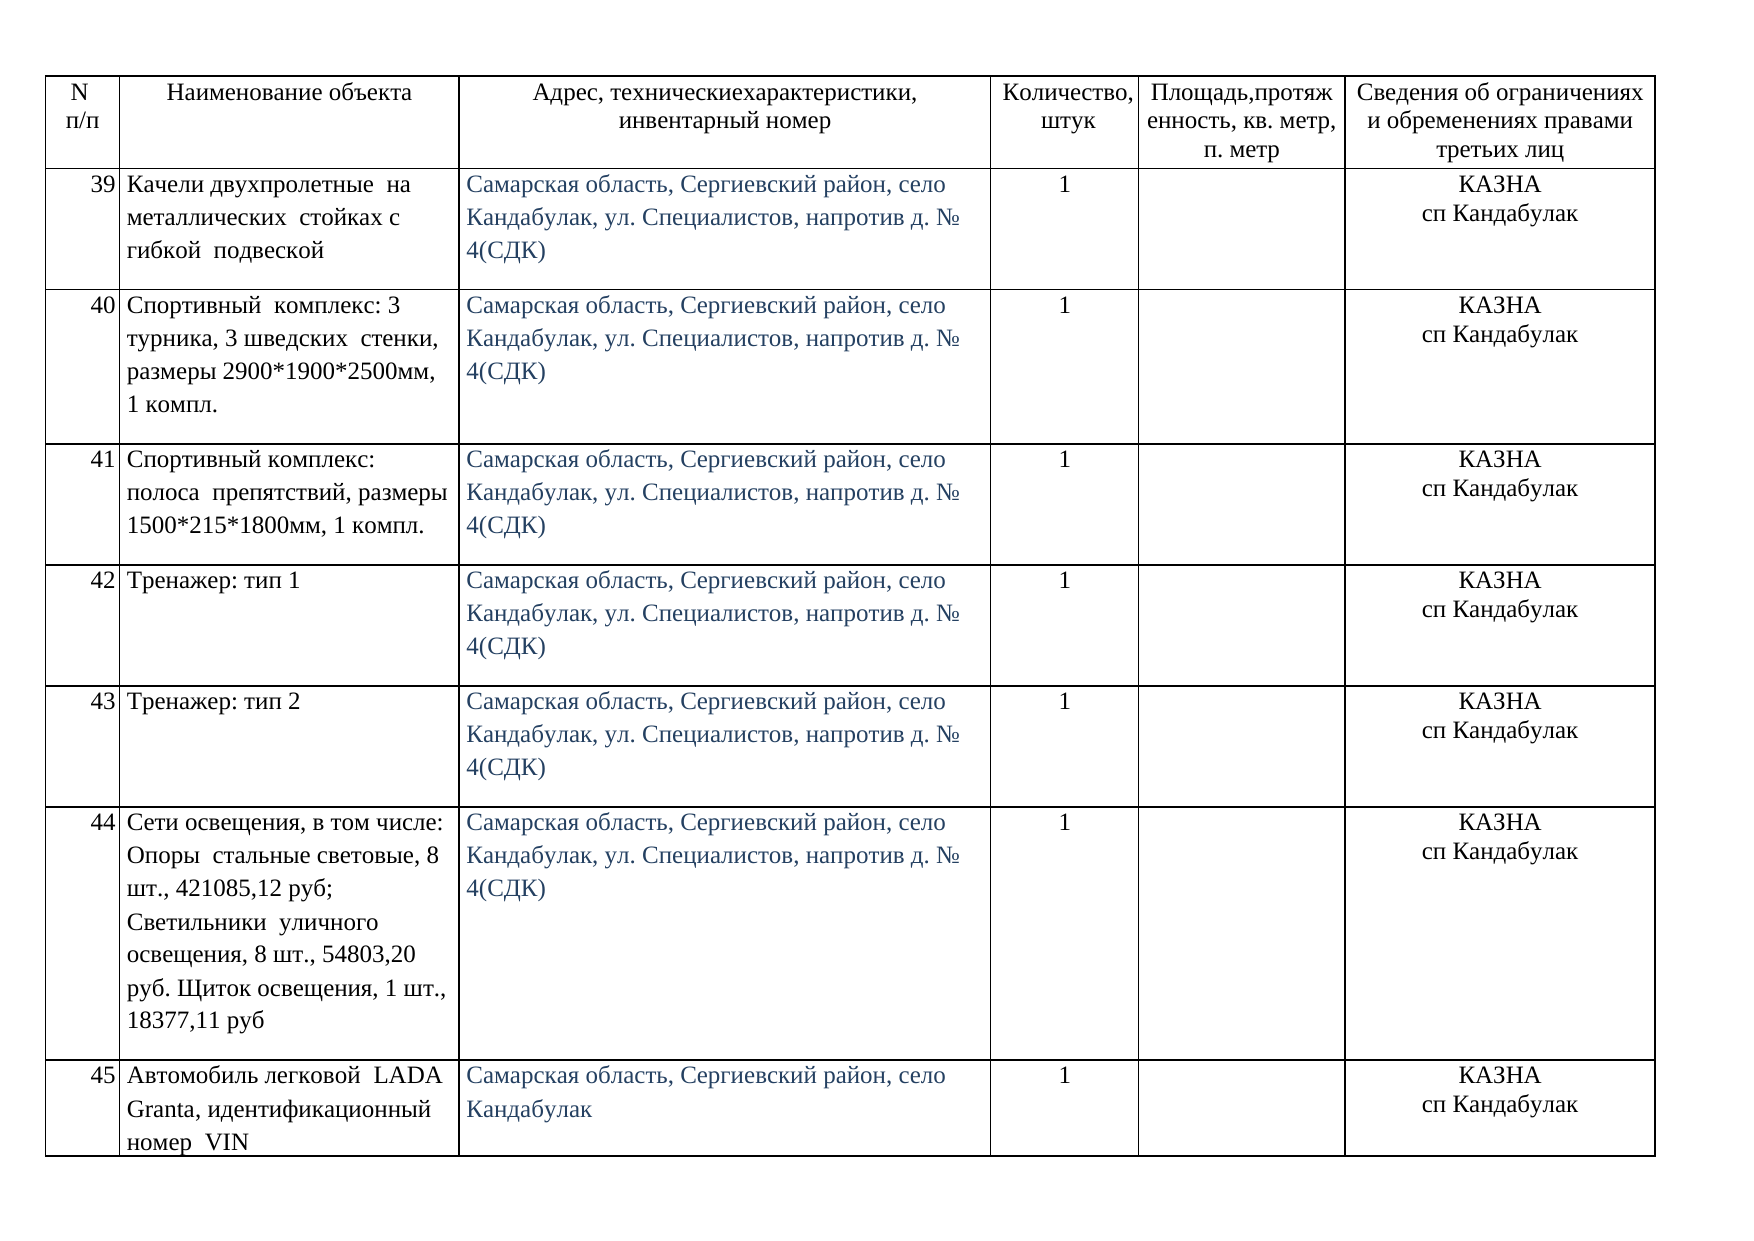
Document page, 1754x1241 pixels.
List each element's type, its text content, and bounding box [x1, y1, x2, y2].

table_cell КАЗНА сп Кандабулак [1346, 1061, 1654, 1155]
table_cell [46, 687, 119, 806]
table_cell 1 [991, 808, 1138, 1059]
table_cell Самарская область, Сергиевский район, село Кандабулак, ул. Специалистов, напротив д. № 4(СДК) [460, 290, 990, 443]
table_cell 1 [991, 445, 1138, 564]
table_cell Самарская область, Сергиевский район, село Кандабулак, ул. Специалистов, напротив д. № 4(СДК) [460, 566, 990, 685]
table_header Наименование объекта [120, 77, 458, 168]
table_header Площадь,протяженность, кв. метр, п. метр [1139, 77, 1344, 168]
table_header Количество,штук [991, 77, 1138, 168]
table_cell Тренажер: тип 1 [120, 566, 458, 685]
table_cell [1139, 808, 1344, 1059]
table_cell Самарская область, Сергиевский район, село Кандабулак [460, 1061, 990, 1155]
table_cell Самарская область, Сергиевский район, село Кандабулак, ул. Специалистов, напротив д. № 4(СДК) [460, 169, 990, 289]
table_cell КАЗНА сп Кандабулак [1346, 445, 1654, 564]
table_cell КАЗНА сп Кандабулак [1346, 290, 1654, 443]
table_cell КАЗНА сп Кандабулак [1346, 169, 1654, 289]
table_cell [46, 1061, 119, 1155]
table_cell 1 [991, 566, 1138, 685]
table_cell Сети освещения, в том числе: Опоры стальные световые, 8 шт., 421085,12 руб; Светильники уличного освещения, 8 шт., 54803,20 руб. Щиток освещения, 1 шт., 18377,11 руб [120, 808, 458, 1059]
table_cell [1139, 169, 1344, 289]
table_cell [1139, 445, 1344, 564]
table_cell [46, 169, 119, 289]
table_cell Самарская область, Сергиевский район, село Кандабулак, ул. Специалистов, напротив д. № 4(СДК) [460, 687, 990, 806]
table_cell Самарская область, Сергиевский район, село Кандабулак, ул. Специалистов, напротив д. № 4(СДК) [460, 808, 990, 1059]
table_cell [1139, 290, 1344, 443]
table_header Сведения об ограничениях и обременениях правами третьих лиц [1346, 77, 1654, 168]
table_cell [1139, 566, 1344, 685]
table_cell Спортивный комплекс: полоса препятствий, размеры 1500*215*1800мм, 1 компл. [120, 445, 458, 564]
table_header N п/п [46, 77, 119, 168]
table_cell 1 [991, 169, 1138, 289]
table_cell 1 [991, 290, 1138, 443]
table_cell [46, 290, 119, 443]
table_cell Тренажер: тип 2 [120, 687, 458, 806]
table_cell [1139, 687, 1344, 806]
table_cell КАЗНА сп Кандабулак [1346, 687, 1654, 806]
table_cell 1 [991, 1061, 1138, 1155]
table_cell 1 [991, 687, 1138, 806]
table_cell [46, 566, 119, 685]
table_cell КАЗНА сп Кандабулак [1346, 566, 1654, 685]
table_cell [46, 445, 119, 564]
table_cell Качели двухпролетные на металлических стойках с гибкой подвеской [120, 169, 458, 289]
table_cell [1139, 1061, 1344, 1155]
table_cell Спортивный комплекс: 3 турника, 3 шведских стенки, размеры 2900*1900*2500мм, 1 компл. [120, 290, 458, 443]
table_header Адрес, техническиехарактеристики, инвентарный номер [460, 77, 990, 168]
table_cell КАЗНА сп Кандабулак [1346, 808, 1654, 1059]
table_cell [46, 808, 119, 1059]
table_cell Самарская область, Сергиевский район, село Кандабулак, ул. Специалистов, напротив д. № 4(СДК) [460, 445, 990, 564]
